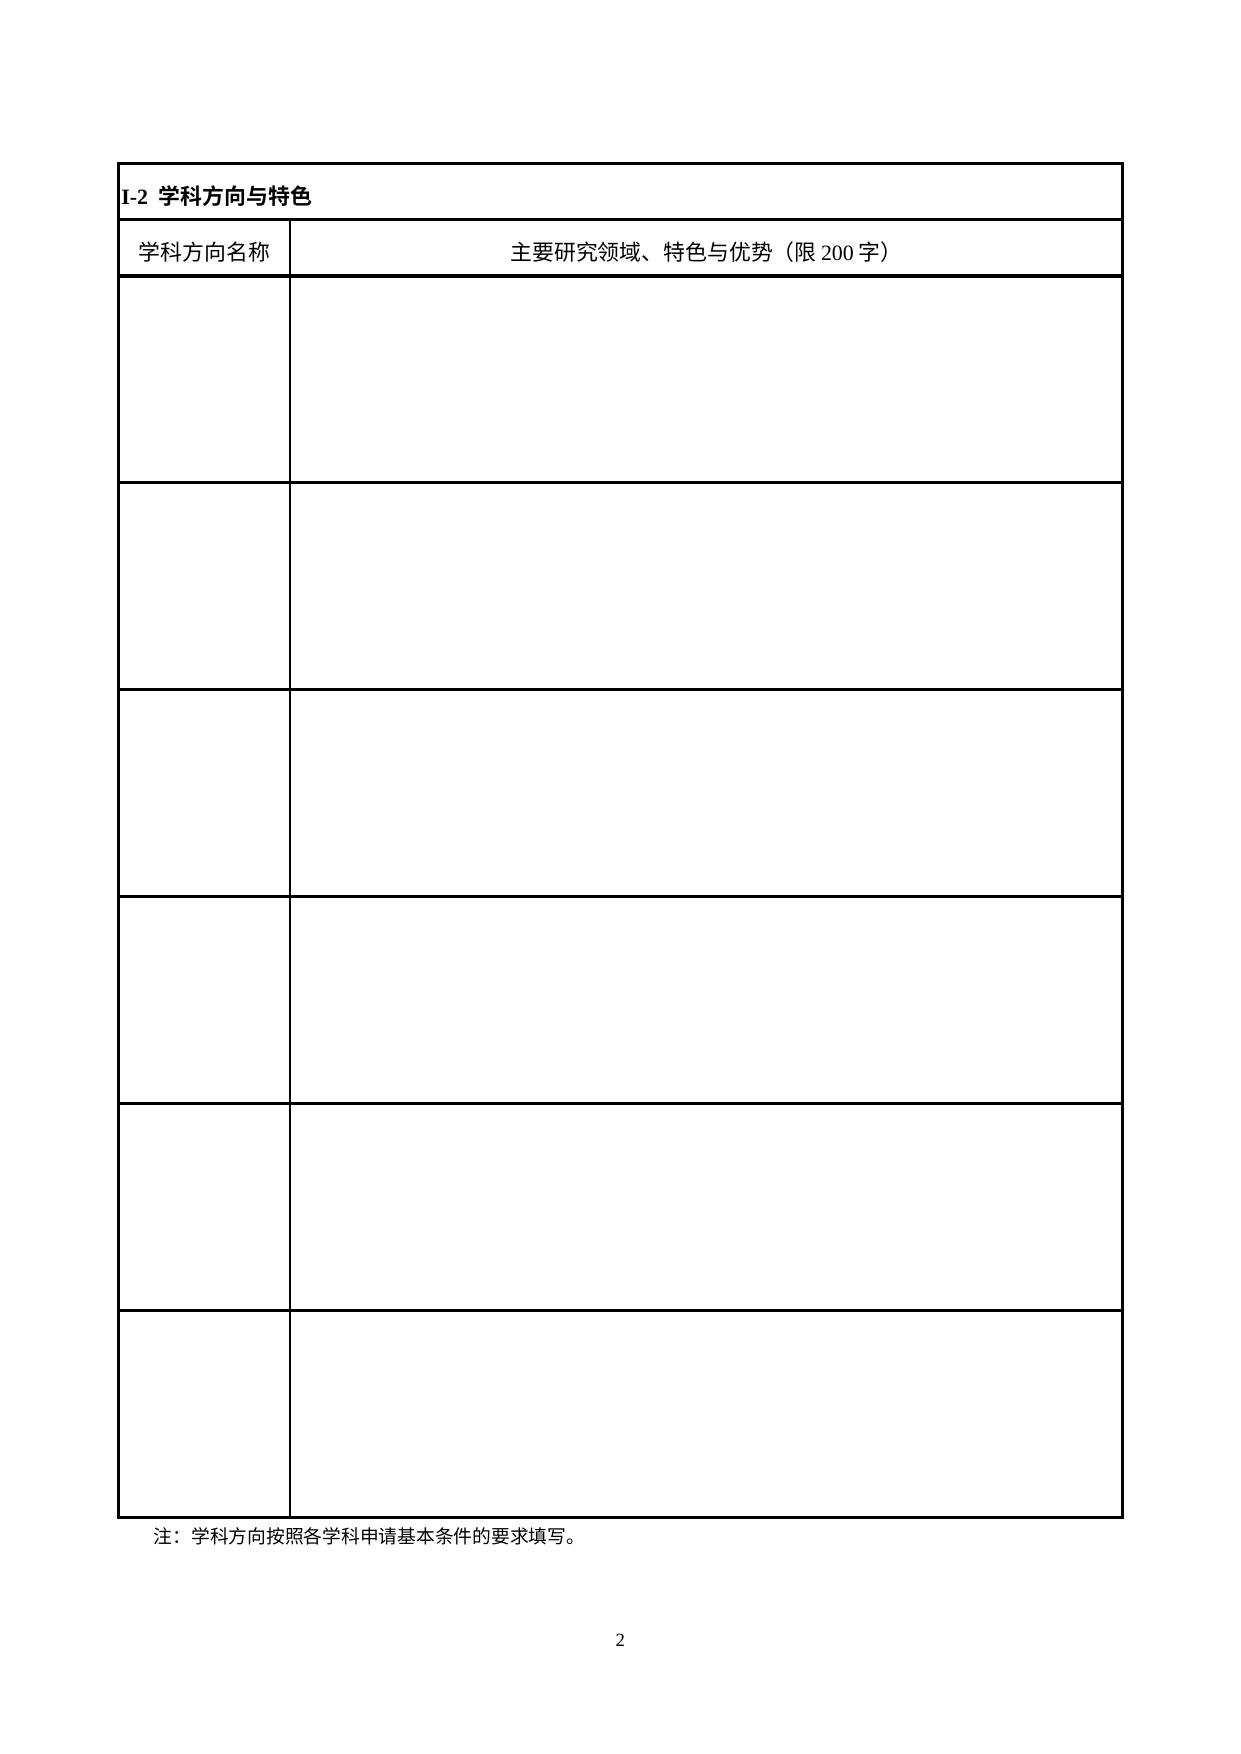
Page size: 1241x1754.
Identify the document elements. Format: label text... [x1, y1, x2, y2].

table_cell [120, 691, 289, 895]
table_cell [120, 278, 289, 481]
table_cell [291, 278, 1121, 481]
table_cell [120, 1312, 289, 1516]
table_cell [291, 898, 1121, 1102]
table_cell [291, 1105, 1121, 1309]
table_cell [120, 1105, 289, 1309]
table_cell [291, 1312, 1121, 1516]
table_header I-2 学科方向与特色 [120, 165, 1121, 218]
table_cell 主要研究领域、特色与优势（限200字） [291, 221, 1121, 274]
table_cell [291, 691, 1121, 895]
table_cell [291, 484, 1121, 688]
table_cell 学科方向名称 [120, 221, 289, 274]
table_cell [120, 484, 289, 688]
text 注：学科方向按照各学科申请基本条件的要求填写。 [153, 1519, 1087, 1552]
table_cell [120, 898, 289, 1102]
